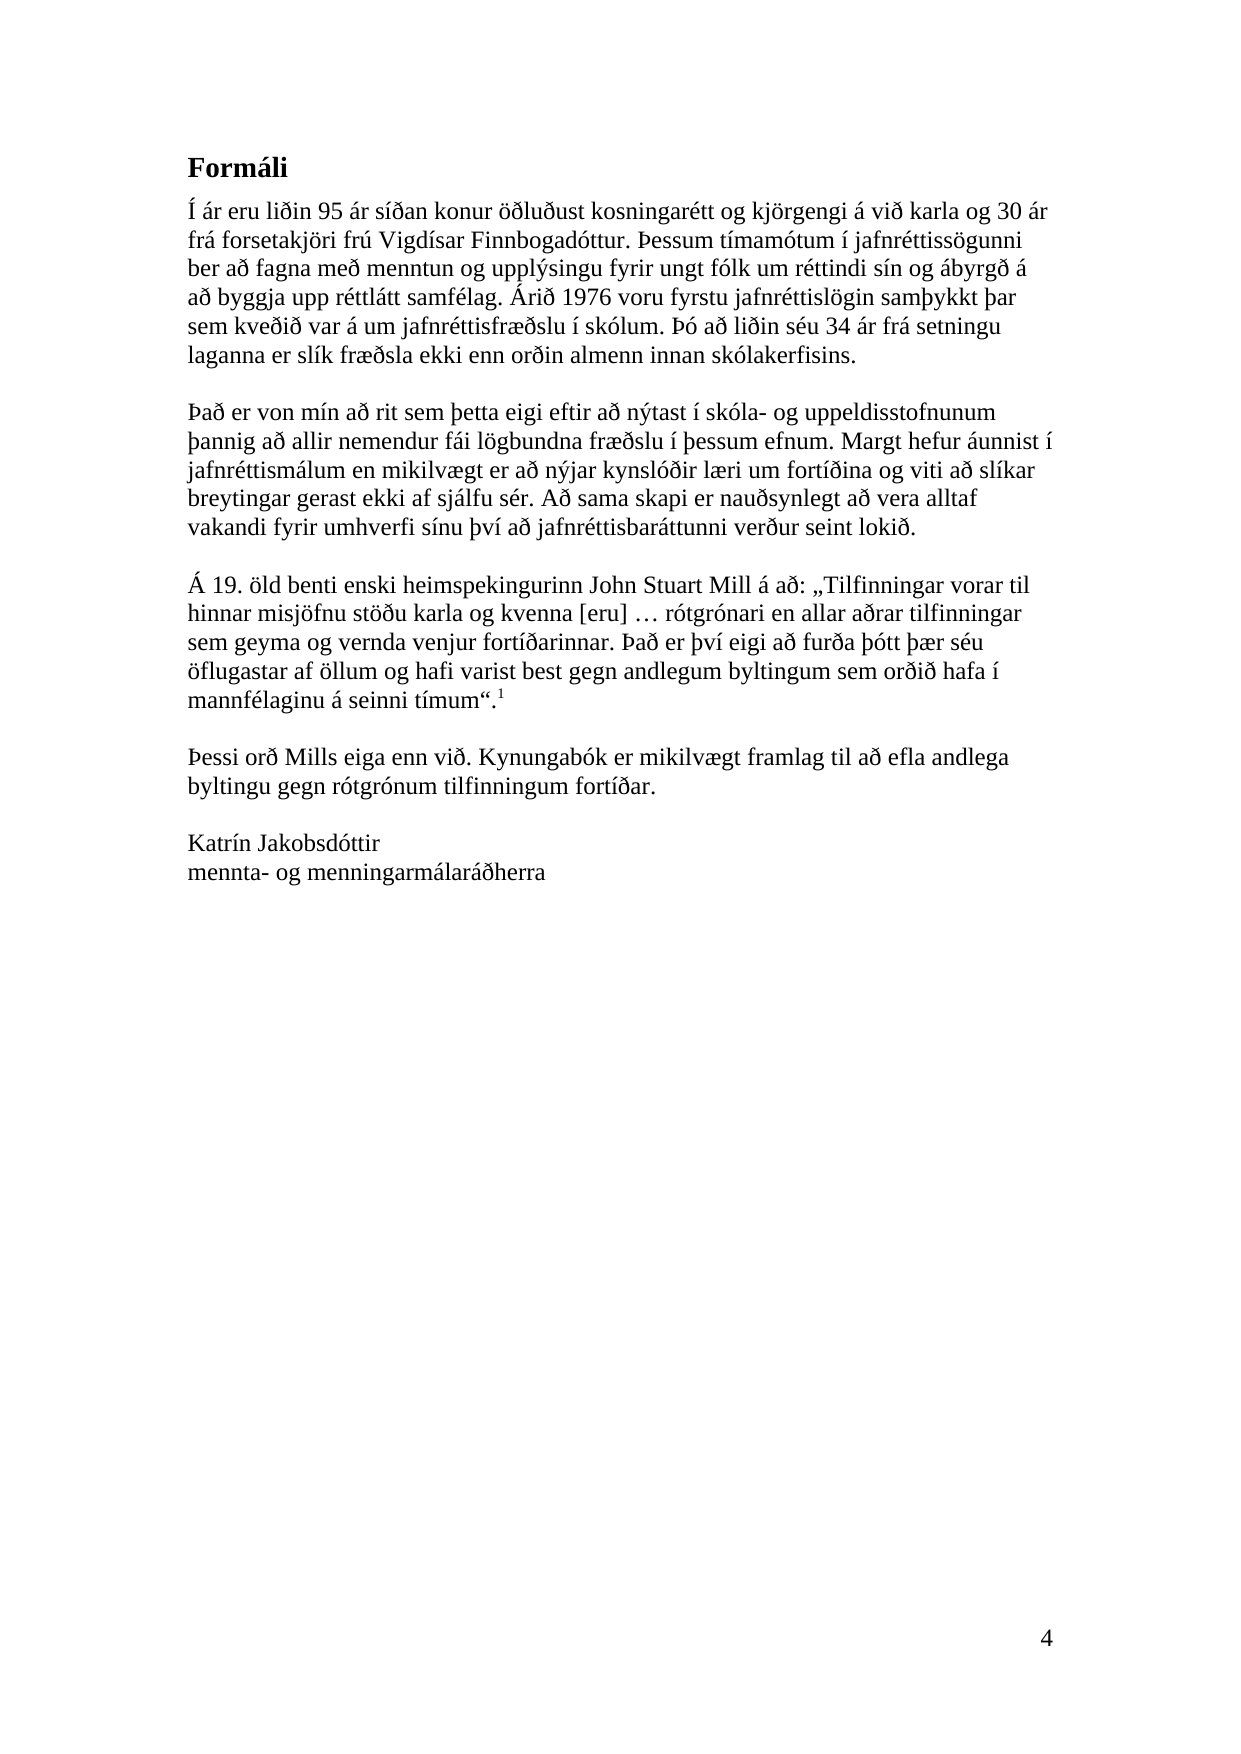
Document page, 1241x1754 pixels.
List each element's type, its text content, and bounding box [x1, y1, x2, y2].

text Það er von mín að rit sem þetta eigi eftir að nýtast í skóla- og uppeldisstofnunum þannig að allir nemendur fái lögbundna fræðslu í þessum efnum. Margt hefur áunnist í jafnréttismálum en mikilvægt er að nýjar kynslóðir læri um fortíðina og viti að slíkar breytingar gerast ekki af sjálfu sér. Að sama skapi er nauðsynlegt að vera alltaf vakandi fyrir umhverfi sínu því að jafnréttisbaráttunni verður seint lokið. [187, 397, 1053, 541]
text Á 19. öld benti enski heimspekingurinn John Stuart Mill á að: „Tilfinningar vorar til hinnar misjöfnu stöðu karla og kvenna [eru] … rótgrónari en allar aðrar tilfinningar sem geyma og vernda venjur fortíðarinnar. Það er því eigi að furða þótt þær séu öflugastar af öllum og hafi varist best gegn andlegum byltingum sem orðið hafa í mannfélaginu á seinni tímum“. [187, 570, 1053, 713]
text Í ár eru liðin 95 ár síðan konur öðluðust kosningarétt og kjörgengi á við karla og 30 ár frá forsetakjöri frú Vigdísar Finnbogadóttur. Þessum tímamótum í jafnréttissögunni ber að fagna með menntun og upplýsingu fyrir ungt fólk um réttindi sín og ábyrgð á að byggja upp réttlátt samfélag. Árið 1976 voru fyrstu jafnréttislögin samþykkt þar sem kveðið var á um jafnréttisfræðslu í skólum. Þó að liðin séu 34 ár frá setningu laganna er slík fræðsla ekki enn orðin almenn innan skólakerfisins. [187, 196, 1053, 368]
text Þessi orð Mills eiga enn við. Kynungabók er mikilvægt framlag til að efla andlega byltingu gegn rótgrónum tilfinningum fortíðar. [187, 742, 1053, 800]
text Katrín Jakobsdóttir [187, 828, 1053, 857]
subtitle Formáli [187, 150, 1053, 183]
text mennta- og menningarmálaráðherra [187, 857, 1053, 886]
